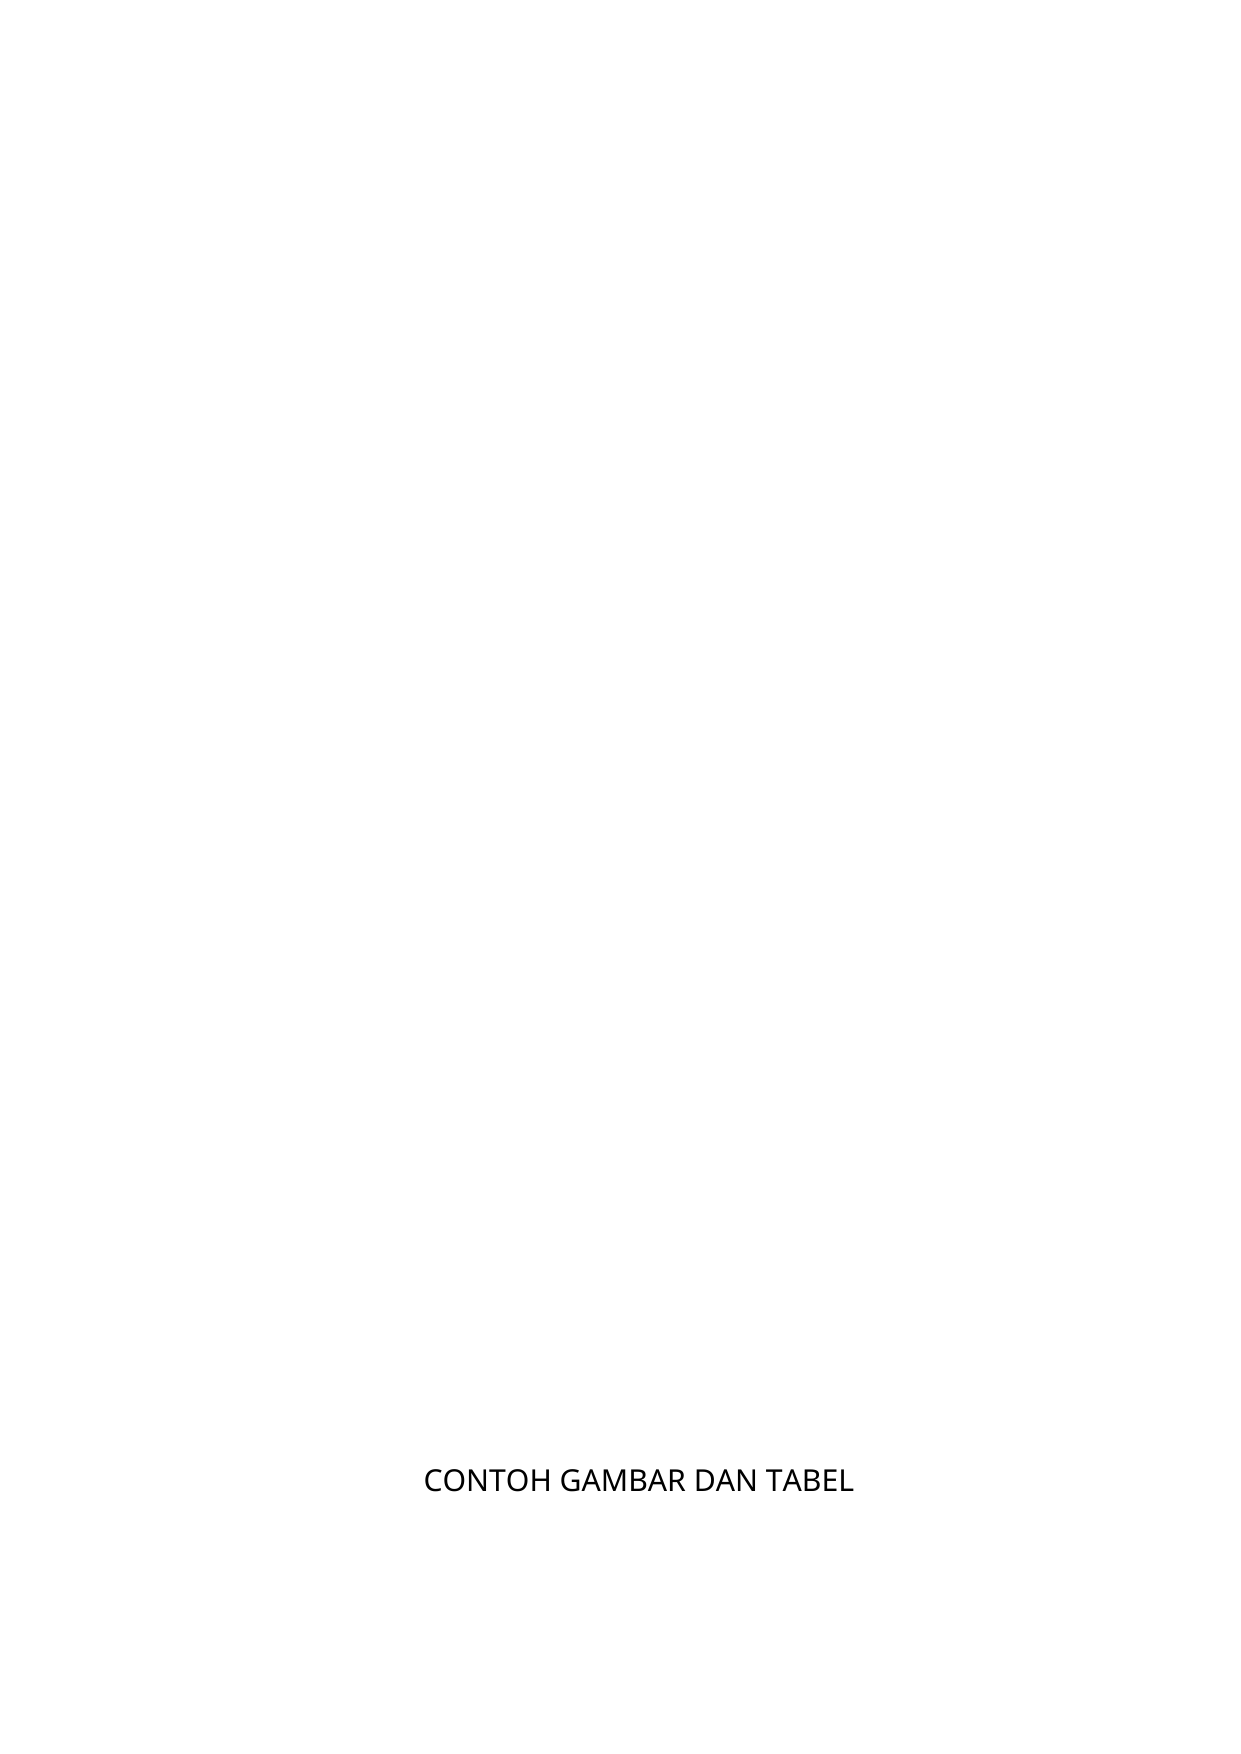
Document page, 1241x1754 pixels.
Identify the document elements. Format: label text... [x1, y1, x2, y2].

text CONTOH GAMBAR DAN TABEL [98, 1459, 1180, 1500]
